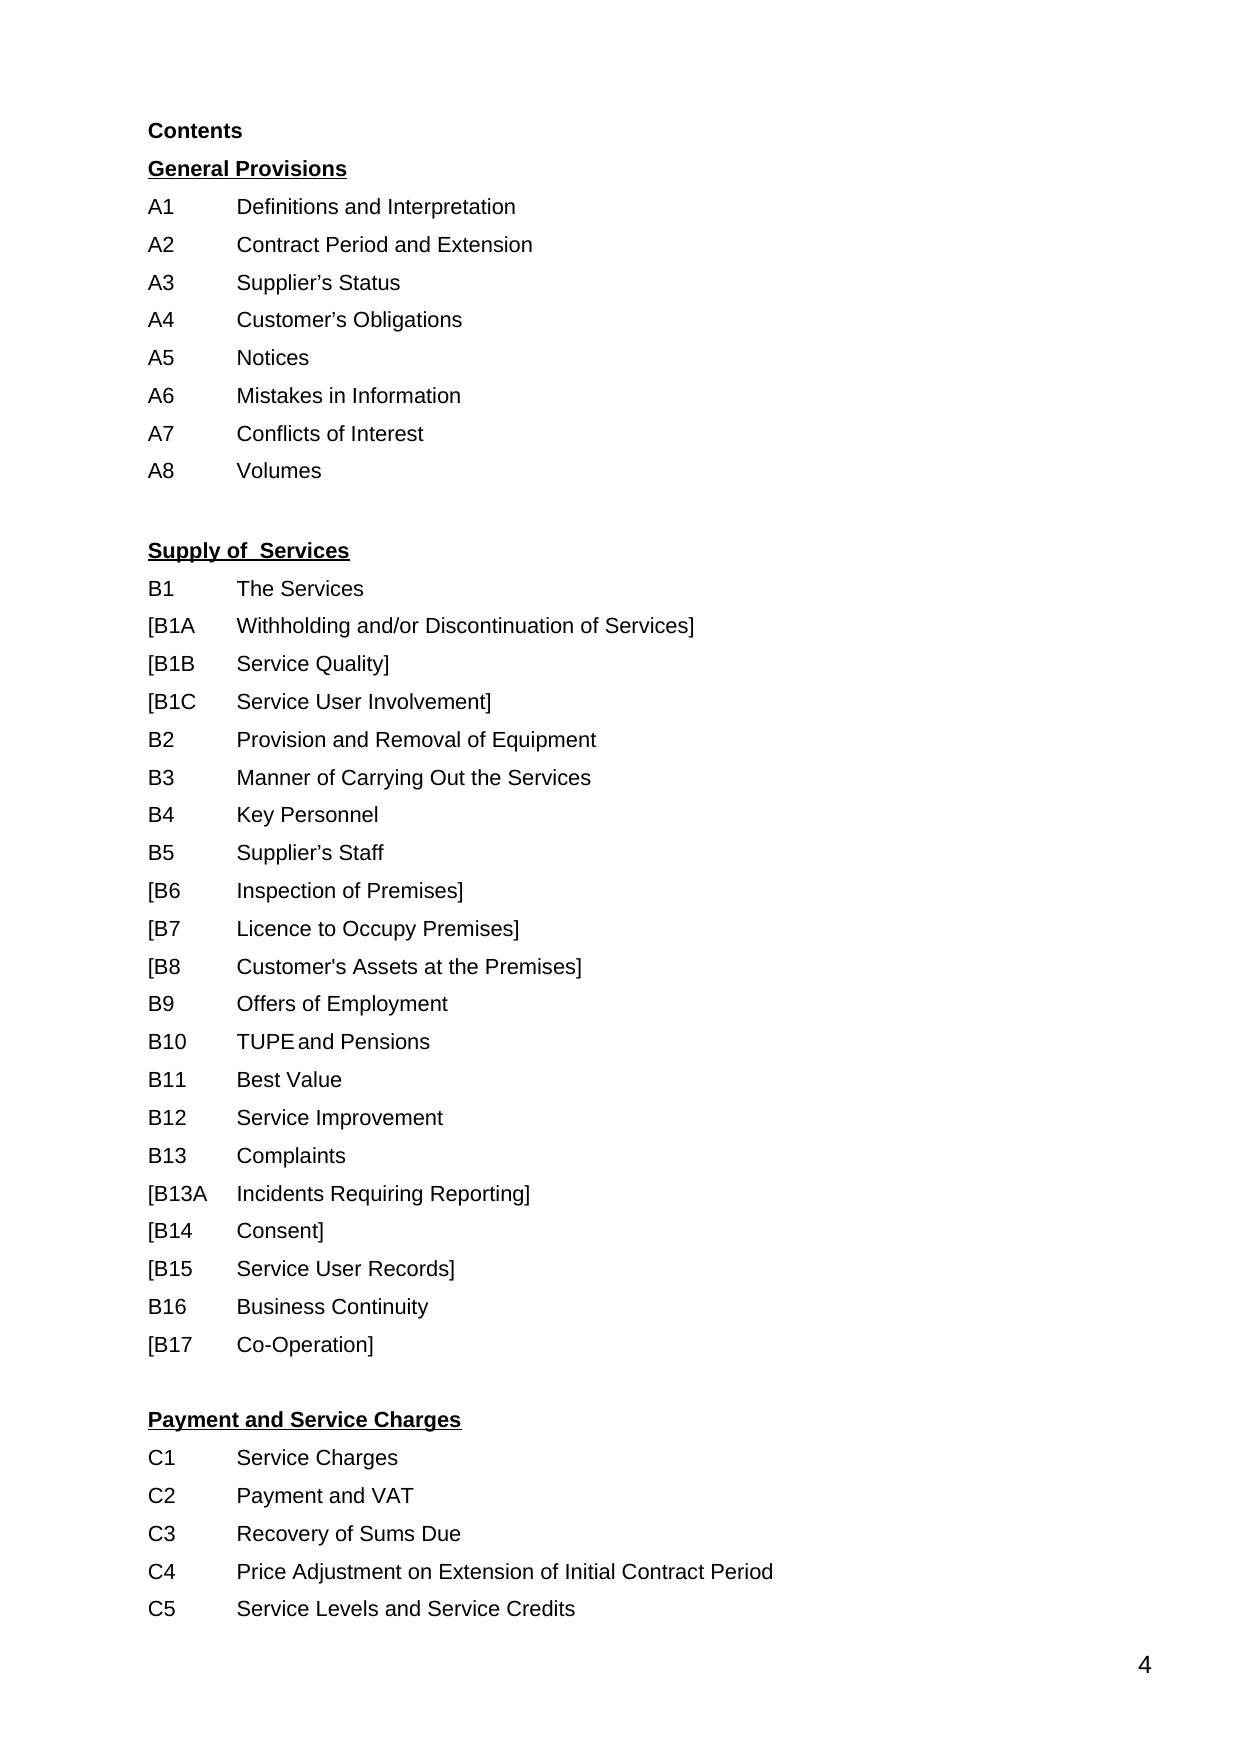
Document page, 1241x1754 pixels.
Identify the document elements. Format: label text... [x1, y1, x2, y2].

text B1 The Services [148, 575, 1092, 601]
text A8 Volumes [148, 458, 1092, 484]
text C5 Service Levels and Service Credits [148, 1596, 1092, 1622]
text A2 Contract Period and Extension [148, 232, 1092, 257]
text [B6 Inspection of Premises] [148, 878, 1092, 903]
text C4 Price Adjustment on Extension of Initial Contract Period [148, 1558, 1092, 1584]
text A5 Notices [148, 345, 1092, 370]
text A6 Mistakes in Information [148, 383, 1092, 408]
text B5 Supplier’s Staff [148, 840, 1092, 865]
text [B14 Consent] [148, 1218, 1092, 1243]
text B3 Manner of Carrying Out the Services [148, 764, 1092, 790]
text [B1B Service Quality] [148, 651, 1092, 676]
text A7 Conflicts of Interest [148, 421, 1092, 446]
text [B8 Customer's Assets at the Premises] [148, 953, 1092, 979]
text Contents [148, 118, 1092, 143]
text [B1C Service User Involvement] [148, 689, 1092, 714]
text C1 Service Charges [148, 1445, 1092, 1470]
text B10 TUPE and Pensions [148, 1029, 1092, 1054]
text B16 Business Continuity [148, 1294, 1092, 1319]
text B11 Best Value [148, 1067, 1092, 1092]
text Payment and Service Charges [148, 1407, 1092, 1432]
text C3 Recovery of Sums Due [148, 1521, 1092, 1546]
text [B17 Co-Operation] [148, 1332, 1092, 1357]
text B2 Provision and Removal of Equipment [148, 727, 1092, 752]
text B9 Offers of Employment [148, 991, 1092, 1017]
text A4 Customer’s Obligations [148, 307, 1092, 332]
text C2 Payment and VAT [148, 1483, 1092, 1508]
text Supply of Services [148, 538, 1092, 563]
text [B7 Licence to Occupy Premises] [148, 916, 1092, 941]
text B4 Key Personnel [148, 802, 1092, 827]
text [B15 Service User Records] [148, 1256, 1092, 1281]
text [B1A Withholding and/or Discontinuation of Services] [148, 613, 1092, 638]
text B12 Service Improvement [148, 1105, 1092, 1130]
text A3 Supplier’s Status [148, 269, 1092, 294]
text General Provisions [148, 156, 1092, 181]
text B13 Complaints [148, 1143, 1092, 1168]
text A1 Definitions and Interpretation [148, 194, 1092, 219]
text [B13A Incidents Requiring Reporting] [148, 1180, 1092, 1206]
